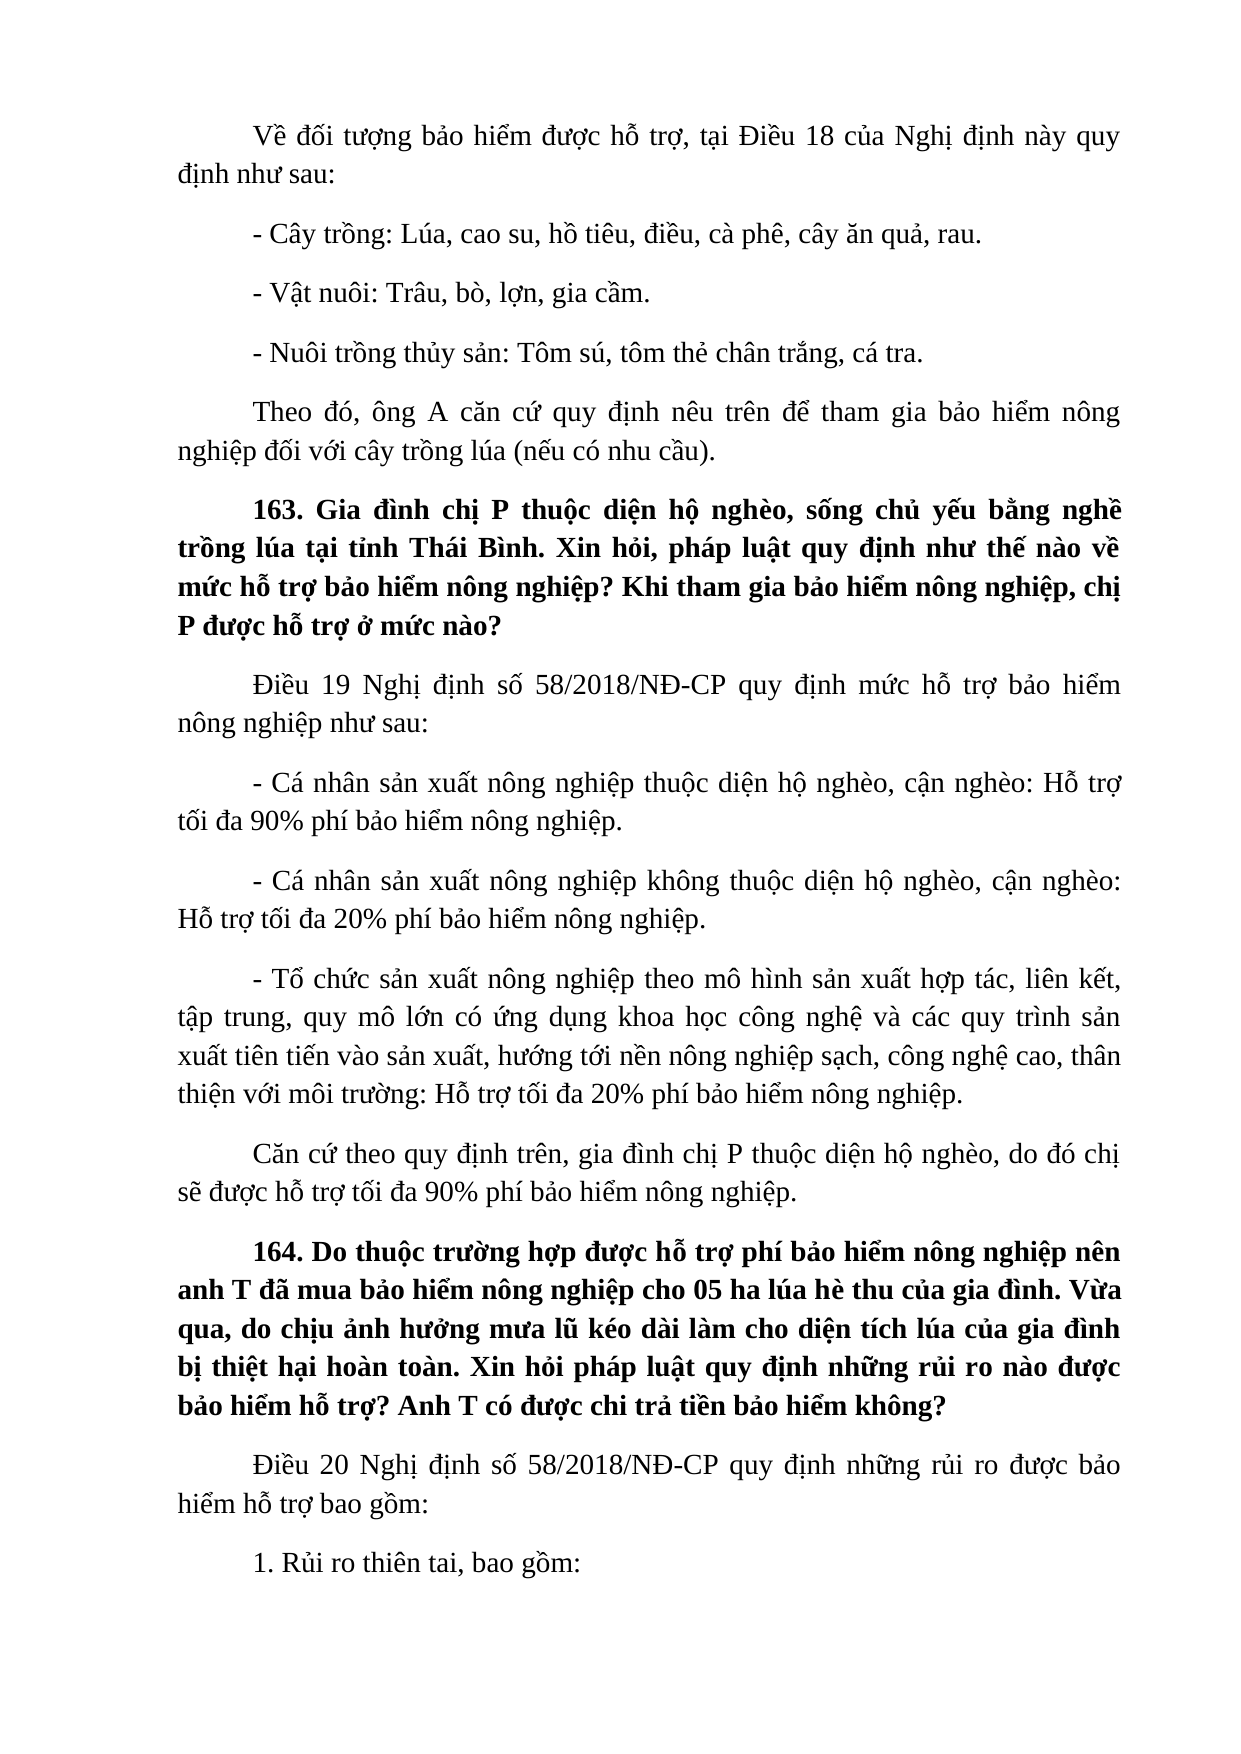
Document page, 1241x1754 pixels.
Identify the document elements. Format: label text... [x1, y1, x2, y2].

text - Cá nhân sản xuất nông nghiệp thuộc diện hộ nghèo, cận nghèo: Hỗ trợ tối đa 90% phí bảo hiểm nông nghiệp. [177, 765, 1122, 837]
text Về đối tượng bảo hiểm được hỗ trợ, tại Điều 18 của Nghị định này quy định như sau: [177, 118, 1122, 190]
text 163. Gia đình chị P thuộc diện hộ nghèo, sống chủ yếu bằng nghề trồng lúa tại tỉnh Thái Bình. Xin hỏi, pháp luật quy định như thế nào về mức hỗ trợ bảo hiểm nông nghiệp? Khi tham gia bảo hiểm nông nghiệp, chị P được hỗ trợ ở mức nào? [177, 492, 1122, 641]
text - Nuôi trồng thủy sản: Tôm sú, tôm thẻ chân trắng, cá tra. [177, 335, 1122, 368]
text 1. Rủi ro thiên tai, bao gồm: [177, 1545, 1122, 1579]
text Điều 20 Nghị định số 58/2018/NĐ-CP quy định những rủi ro được bảo hiểm hỗ trợ bao gồm: [177, 1447, 1122, 1519]
text 164. Do thuộc trường hợp được hỗ trợ phí bảo hiểm nông nghiệp nên anh T đã mua bảo hiểm nông nghiệp cho 05 ha lúa hè thu của gia đình. Vừa qua, do chịu ảnh hưởng mưa lũ kéo dài làm cho diện tích lúa của gia đình bị thiệt hại hoàn toàn. Xin hỏi pháp luật quy định những rủi ro nào được bảo hiểm hỗ trợ? Anh T có được chi trả tiền bảo hiểm không? [177, 1234, 1122, 1421]
text Điều 19 Nghị định số 58/2018/NĐ-CP quy định mức hỗ trợ bảo hiểm nông nghiệp như sau: [177, 667, 1122, 739]
text - Cây trồng: Lúa, cao su, hồ tiêu, điều, cà phê, cây ăn quả, rau. [177, 216, 1122, 249]
text - Tổ chức sản xuất nông nghiệp theo mô hình sản xuất hợp tác, liên kết, tập trung, quy mô lớn có ứng dụng khoa học công nghệ và các quy trình sản xuất tiên tiến vào sản xuất, hướng tới nền nông nghiệp sạch, công nghệ cao, thân thiện với môi trường: Hỗ trợ tối đa 20% phí bảo hiểm nông nghiệp. [177, 961, 1122, 1110]
text - Cá nhân sản xuất nông nghiệp không thuộc diện hộ nghèo, cận nghèo: Hỗ trợ tối đa 20% phí bảo hiểm nông nghiệp. [177, 863, 1122, 935]
text - Vật nuôi: Trâu, bò, lợn, gia cầm. [177, 275, 1122, 309]
text Căn cứ theo quy định trên, gia đình chị P thuộc diện hộ nghèo, do đó chị sẽ được hỗ trợ tối đa 90% phí bảo hiểm nông nghiệp. [177, 1136, 1122, 1208]
text Theo đó, ông A căn cứ quy định nêu trên để tham gia bảo hiểm nông nghiệp đối với cây trồng lúa (nếu có nhu cầu). [177, 394, 1122, 466]
